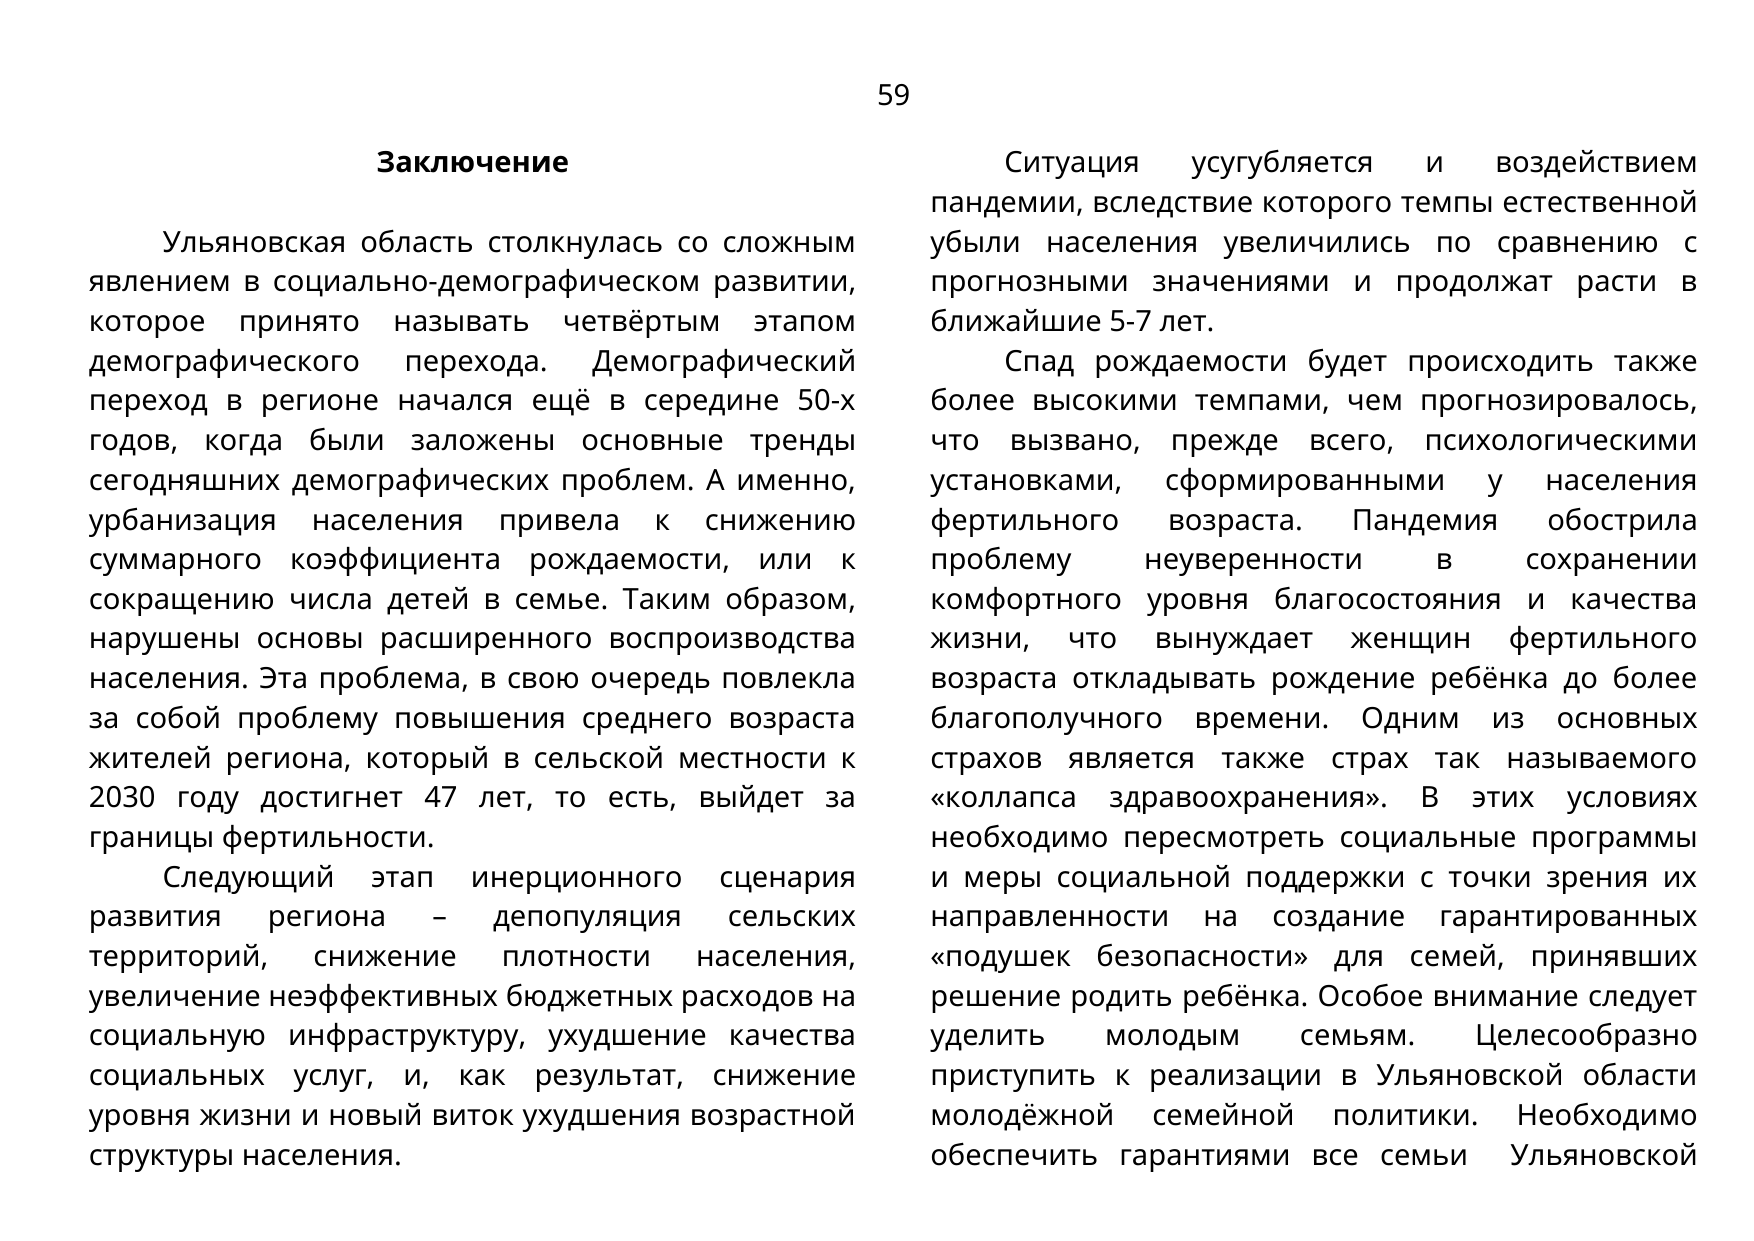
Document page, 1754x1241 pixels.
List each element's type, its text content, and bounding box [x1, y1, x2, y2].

text Следующий этап инерционного сценария развития региона – депопуляция сельских территорий, снижение плотности населения, увеличение неэффективных бюджетных расходов на социальную инфраструктуру, ухудшение качества социальных услуг, и, как результат, снижение уровня жизни и новый виток ухудшения возрастной структуры населения. [89, 856, 856, 1173]
text Ситуация усугубляется и воздействием пандемии, вследствие которого темпы естественной убыли населения увеличились по сравнению с прогнозными значениями и продолжат расти в ближайшие 5-7 лет. [930, 142, 1698, 340]
text Ульяновская область столкнулась со сложным явлением в социально-демографическом развитии, которое принято называть четвёртым этапом демографического перехода. Демографический переход в регионе начался ещё в середине 50-х годов, когда были заложены основные тренды сегодняшних демографических проблем. А именно, урбанизация населения привела к снижению суммарного коэффициента рождаемости, или к сокращению числа детей в семье. Таким образом, нарушены основы расширенного воспроизводства населения. Эта проблема, в свою очередь повлекла за собой проблему повышения среднего возраста жителей региона, который в сельской местности к 2030 году достигнет 47 лет, то есть, выйдет за границы фертильности. [89, 221, 856, 856]
text Заключение [89, 142, 856, 181]
